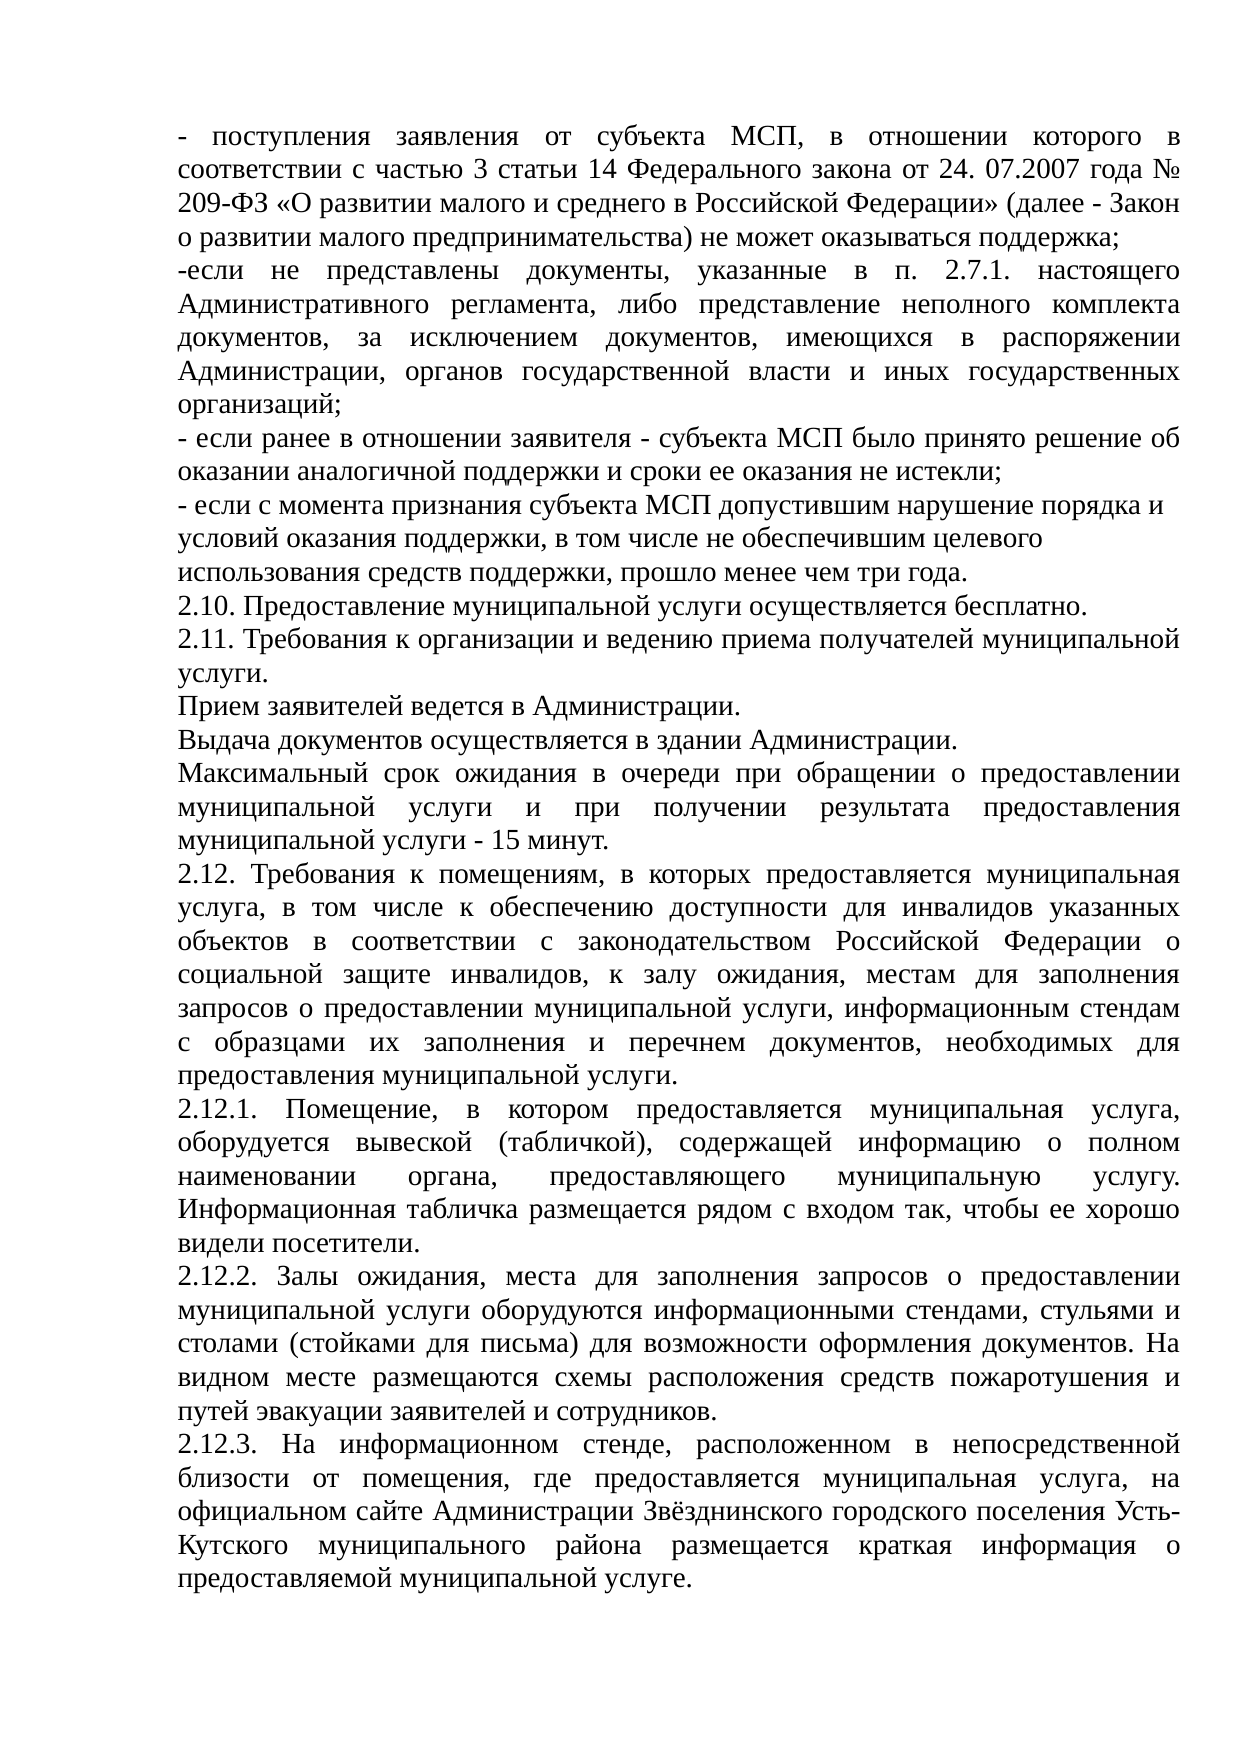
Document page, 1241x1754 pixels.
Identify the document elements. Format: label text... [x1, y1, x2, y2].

text Выдача документов осуществляется в здании Администрации. [177, 722, 1181, 755]
text 2.12.2. Залы ожидания, места для заполнения запросов о предоставлении муниципальной услуги оборудуются информационными стендами, стульями и столами (стойками для письма) для возможности оформления документов. На видном месте размещаются схемы расположения средств пожаротушения и путей эвакуации заявителей и сотрудников. [177, 1258, 1181, 1426]
text 2.12.3. На информационном стенде, расположенном в непосредственной близости от помещения, где предоставляется муниципальная услуга, на официальном сайте Администрации Звёзднинского городского поселения Усть-Кутского муниципального района размещается краткая информация о предоставляемой муниципальной услуге. [177, 1426, 1181, 1594]
text -если не представлены документы, указанные в п. 2.7.1. настоящего Административного регламента, либо представление неполного комплекта документов, за исключением документов, имеющихся в распоряжении Администрации, органов государственной власти и иных государственных организаций; [177, 252, 1181, 420]
text 2.12.1. Помещение, в котором предоставляется муниципальная услуга, оборудуется вывеской (табличкой), содержащей информацию о полном наименовании органа, предоставляющего муниципальную услугу. Информационная табличка размещается рядом с входом так, чтобы ее хорошо видели посетители. [177, 1091, 1181, 1258]
text 2.11. Требования к организации и ведению приема получателей муниципальной услуги. [177, 621, 1181, 688]
text - поступления заявления от субъекта МСП, в отношении которого в соответствии с частью 3 статьи 14 Федерального закона от 24. 07.2007 года № 209-ФЗ «О развитии малого и среднего в Российской Федерации» (далее - Закон о развитии малого предпринимательства) не может оказываться поддержка; [177, 118, 1181, 252]
text - если ранее в отношении заявителя - субъекта МСП было принято решение об оказании аналогичной поддержки и сроки ее оказания не истекли; [177, 420, 1181, 487]
text Прием заявителей ведется в Администрации. [177, 688, 1181, 722]
text 2.12. Требования к помещениям, в которых предоставляется муниципальная услуга, в том числе к обеспечению доступности для инвалидов указанных объектов в соответствии с законодательством Российской Федерации о социальной защите инвалидов, к залу ожидания, местам для заполнения запросов о предоставлении муниципальной услуги, информационным стендам с образцами их заполнения и перечнем документов, необходимых для предоставления муниципальной услуги. [177, 856, 1181, 1091]
text Максимальный срок ожидания в очереди при обращении о предоставлении муниципальной услуги и при получении результата предоставления муниципальной услуги - 15 минут. [177, 755, 1181, 856]
text - если с момента признания субъекта МСП допустившим нарушение порядка и условий оказания поддержки, в том числе не обеспечившим целевого использования средств поддержки, прошло менее чем три года. [177, 487, 1181, 588]
text 2.10. Предоставление муниципальной услуги осуществляется бесплатно. [177, 588, 1181, 621]
